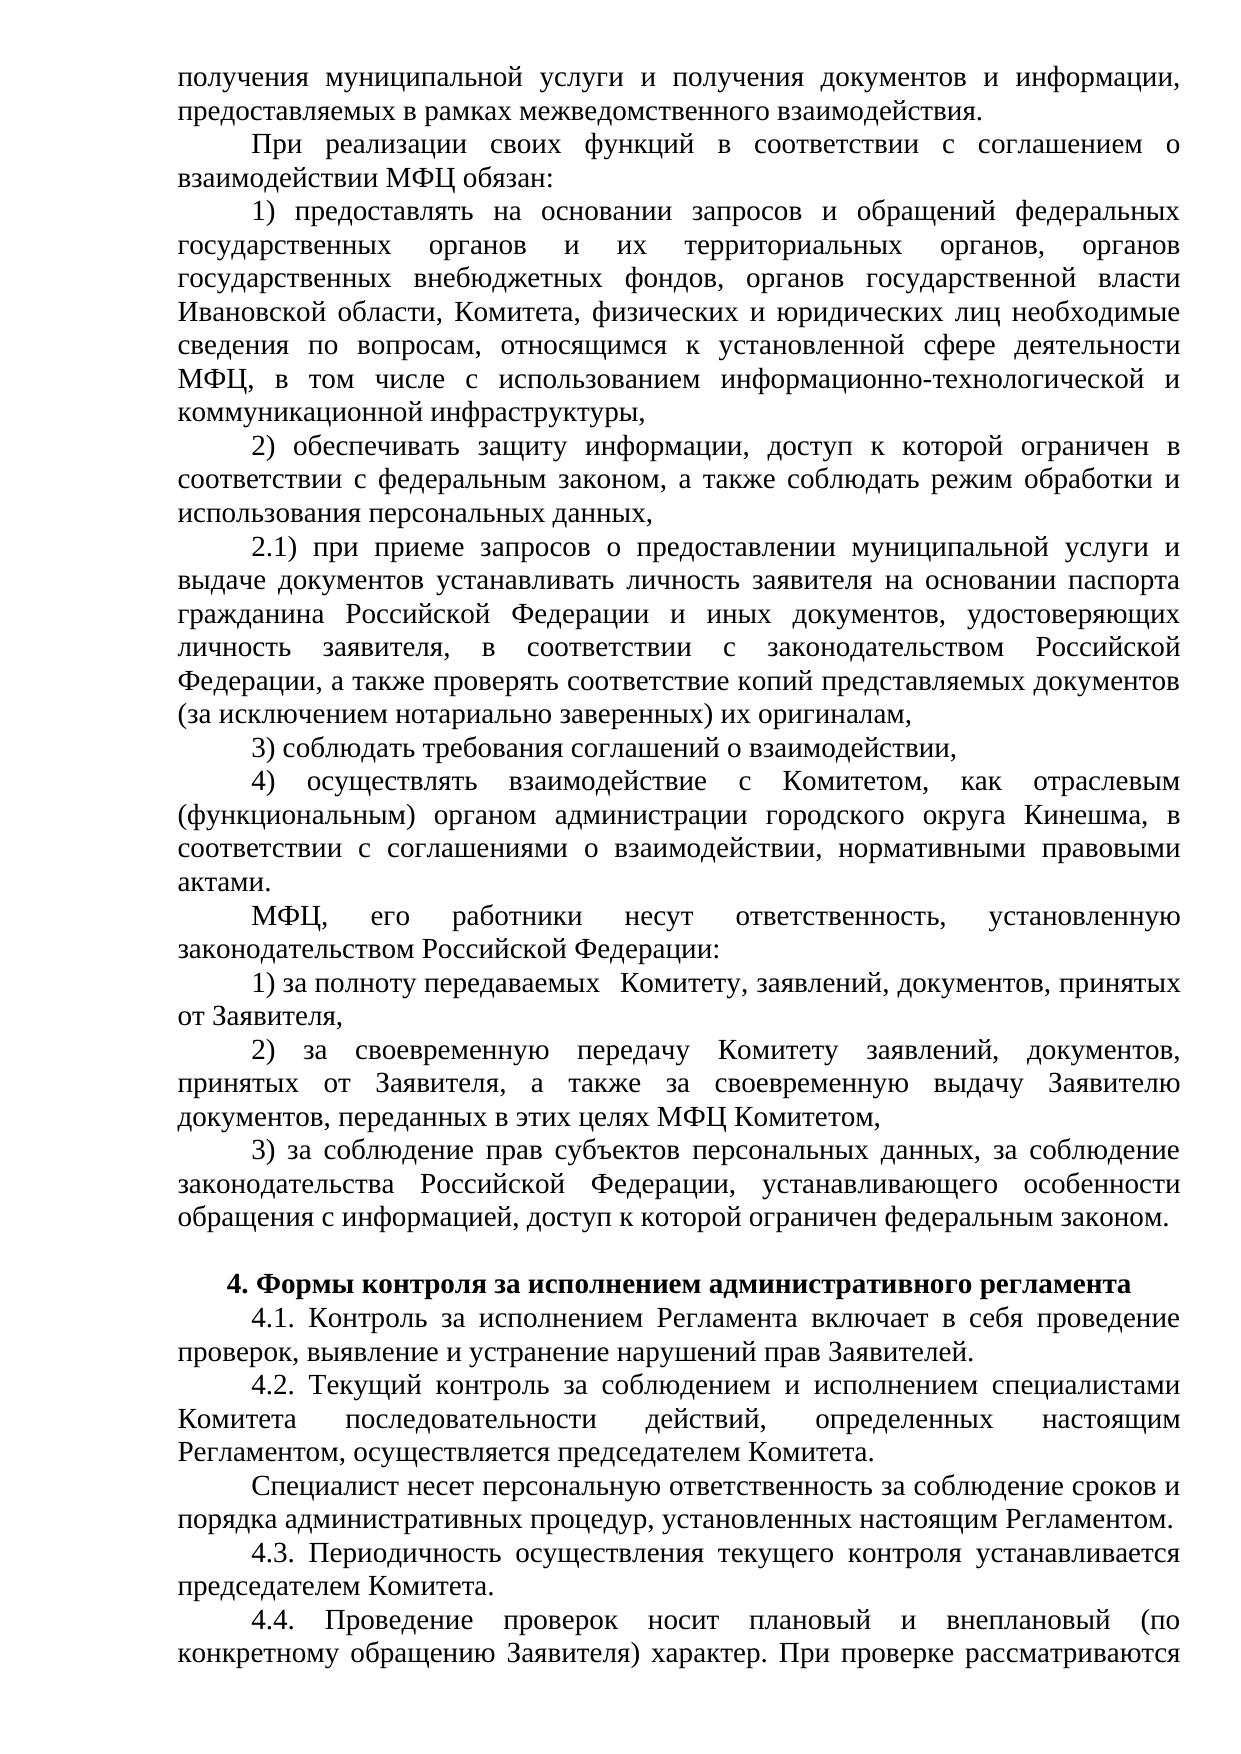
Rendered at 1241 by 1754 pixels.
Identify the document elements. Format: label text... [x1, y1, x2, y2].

subtitle 4. Формы контроля за исполнением административного регламента [177, 1267, 1181, 1300]
text 2) за своевременную передачу Комитету заявлений, документов, принятых от Заявителя, а также за своевременную выдачу Заявителю документов, переданных в этих целях МФЦ Комитетом, [177, 1032, 1181, 1132]
text При реализации своих функций в соответствии с соглашением о взаимодействии МФЦ обязан: [177, 126, 1181, 193]
text 2) обеспечивать защиту информации, доступ к которой ограничен в соответствии с федеральным законом, а также соблюдать режим обработки и использования персональных данных, [177, 428, 1181, 529]
text 4.2. Текущий контроль за соблюдением и исполнением специалистами Комитета последовательности действий, определенных настоящим Регламентом, осуществляется председателем Комитета. [177, 1367, 1181, 1468]
text 4) осуществлять взаимодействие с Комитетом, как отраслевым (функциональным) органом администрации городского округа Кинешма, в соответствии с соглашениями о взаимодействии, нормативными правовыми актами. [177, 763, 1181, 898]
text МФЦ, его работники несут ответственность, установленную законодательством Российской Федерации: [177, 898, 1181, 965]
text Специалист несет персональную ответственность за соблюдение сроков и порядка административных процедур, установленных настоящим Регламентом. [177, 1468, 1181, 1535]
text 1) за полноту передаваемых Комитету, заявлений, документов, принятых от Заявителя, [177, 965, 1181, 1032]
text 3) соблюдать требования соглашений о взаимодействии, [177, 730, 1181, 763]
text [177, 1602, 1181, 1669]
text 1) предоставлять на основании запросов и обращений федеральных государственных органов и их территориальных органов, органов государственных внебюджетных фондов, органов государственной власти Ивановской области, Комитета, физических и юридических лиц необходимые сведения по вопросам, относящимся к установленной сфере деятельности МФЦ, в том числе с использованием информационно-технологической и коммуникационной инфраструктуры, [177, 193, 1181, 428]
text 3) за соблюдение прав субъектов персональных данных, за соблюдение законодательства Российской Федерации, устанавливающего особенности обращения с информацией, доступ к которой ограничен федеральным законом. [177, 1132, 1181, 1233]
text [177, 59, 1181, 126]
text 2.1) при приеме запросов о предоставлении муниципальной услуги и выдаче документов устанавливать личность заявителя на основании паспорта гражданина Российской Федерации и иных документов, удостоверяющих личность заявителя, в соответствии с законодательством Российской Федерации, а также проверять соответствие копий представляемых документов (за исключением нотариально заверенных) их оригиналам, [177, 529, 1181, 730]
text 4.1. Контроль за исполнением Регламента включает в себя проведение проверок, выявление и устранение нарушений прав Заявителей. [177, 1300, 1181, 1367]
text 4.3. Периодичность осуществления текущего контроля устанавливается председателем Комитета. [177, 1535, 1181, 1602]
